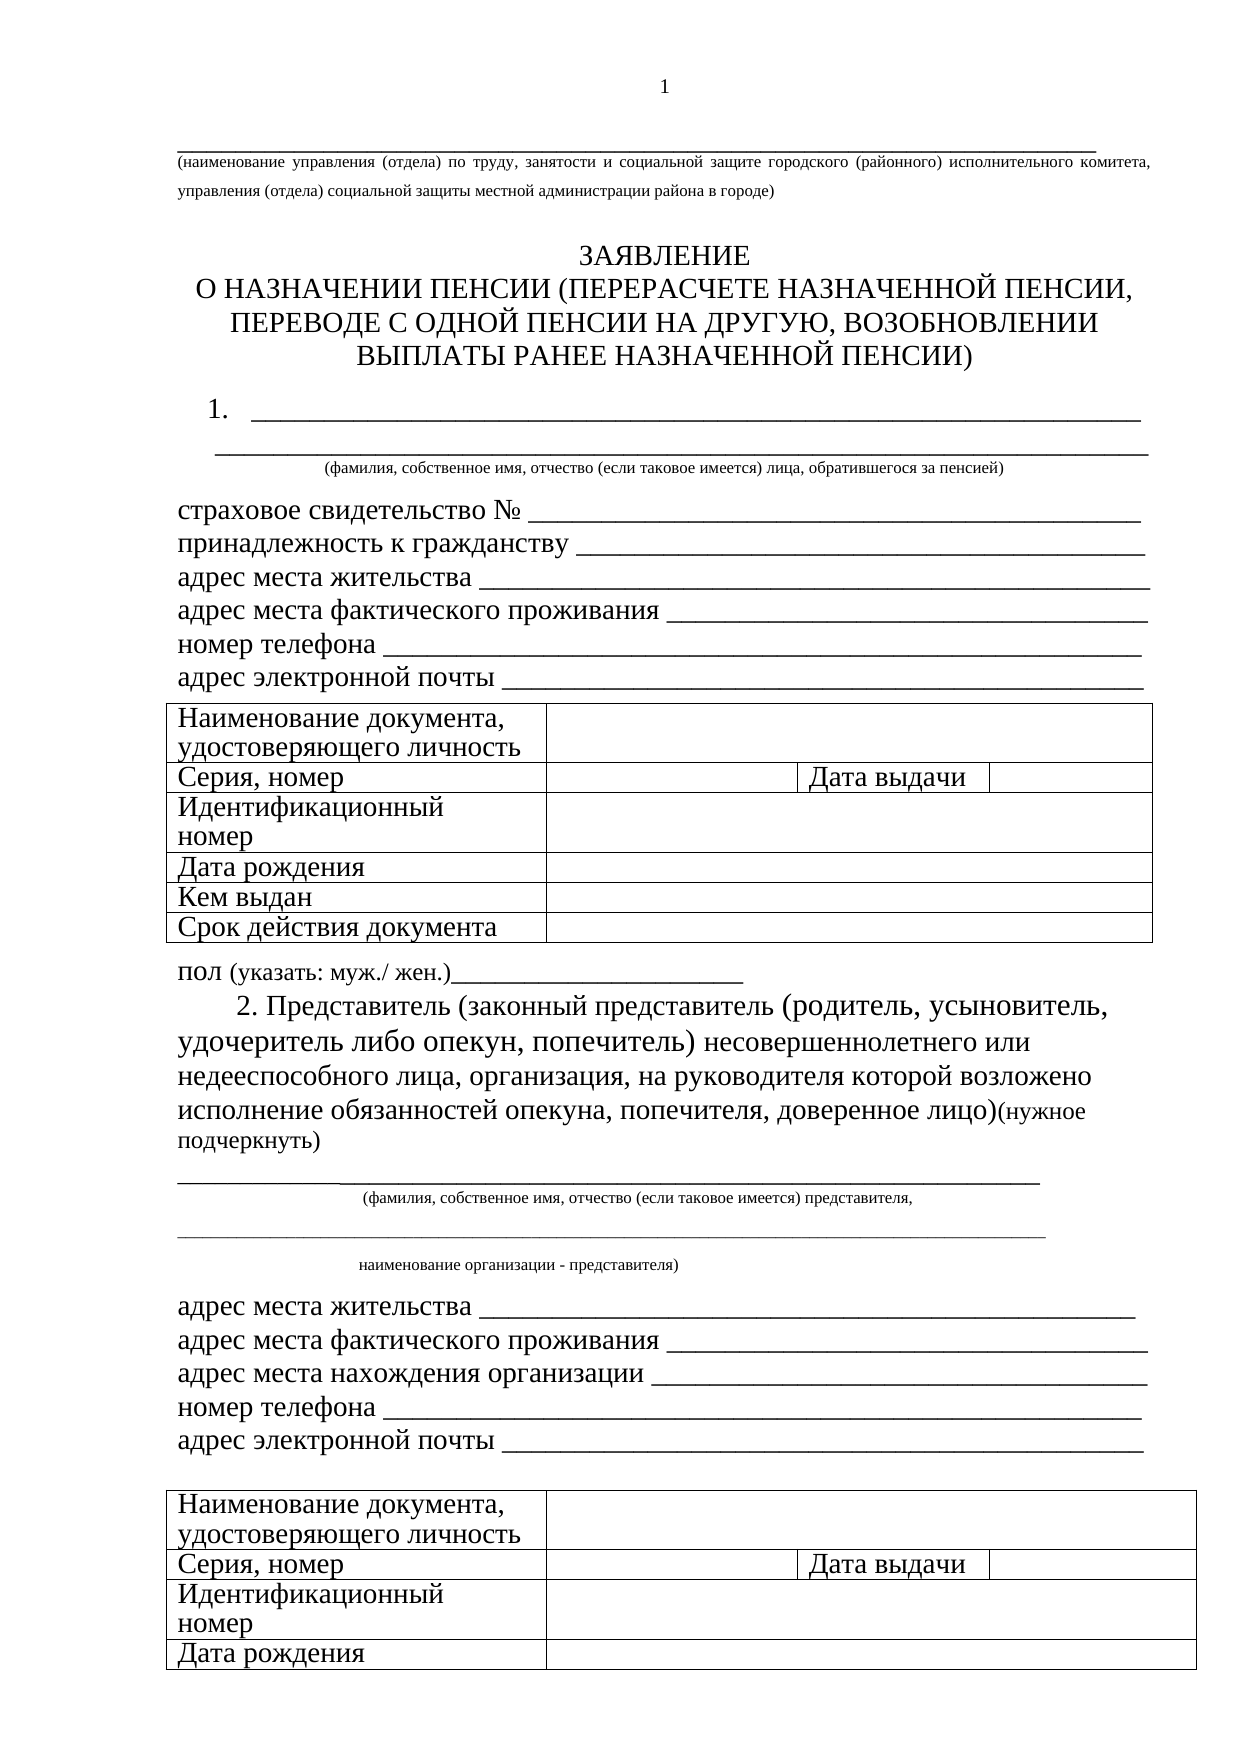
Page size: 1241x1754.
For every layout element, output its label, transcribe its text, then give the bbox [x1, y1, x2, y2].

text адрес места фактического проживания _________________________________ [177, 592, 1152, 626]
text адрес места фактического проживания _________________________________ [177, 1322, 1152, 1355]
text адрес места жительства ______________________________________________ [177, 559, 1152, 592]
text адрес места жительства _____________________________________________ [177, 1288, 1152, 1322]
text страховое свидетельство № __________________________________________ [177, 492, 1152, 525]
text номер телефона ____________________________________________________ [177, 1389, 1152, 1422]
table_cell [990, 1550, 1196, 1579]
table_header Наименование документа, удостоверяющего личность [167, 704, 546, 762]
text пол (указать: муж./ жен.)____________________ [177, 953, 1152, 986]
text ЗАЯВЛЕНИЕ [177, 238, 1152, 271]
text адрес места нахождения организации __________________________________ [177, 1355, 1152, 1389]
text (наименование управления (отдела) по труду, занятости и социальной защите городского (районного) исполнительного комитета, управления (отдела) социальной защиты местной администрации района в городе) [177, 155, 1152, 214]
table_cell Идентификационный номер [167, 1580, 546, 1638]
table_header [547, 1491, 1196, 1549]
table_cell Серия, номер [167, 1550, 546, 1579]
table_cell [547, 913, 1152, 942]
table_header Наименование документа, удостоверяющего личность [167, 1491, 546, 1549]
text (фамилия, собственное имя, отчество (если таковое имеется) лица, обратившегося за пенсией) [177, 458, 1152, 492]
text наименование организации - представителя) [177, 1255, 1152, 1288]
table_cell Серия, номер [167, 763, 546, 792]
table_cell [547, 1580, 1196, 1638]
text (фамилия, собственное имя, отчество (если таковое имеется) представителя, [177, 1188, 1152, 1221]
table_cell Дата выдачи [798, 763, 989, 792]
table_cell [547, 763, 797, 792]
list _____________________________________________________________________________________________________________________________ [207, 391, 1152, 458]
table_cell Дата рождения [167, 1640, 546, 1669]
table_cell [547, 883, 1152, 912]
text адрес электронной почты ____________________________________________ [177, 659, 1152, 693]
text О НАЗНАЧЕНИИ ПЕНСИИ (ПЕРЕРАСЧЕТЕ НАЗНАЧЕННОЙ ПЕНСИИ, ПЕРЕВОДЕ С ОДНОЙ ПЕНСИИ НА ДРУГУЮ, ВОЗОБНОВЛЕНИИ ВЫПЛАТЫ РАНЕЕ НАЗНАЧЕННОЙ ПЕНСИИ) [177, 271, 1152, 372]
text принадлежность к гражданству _______________________________________ [177, 525, 1152, 559]
table_cell [547, 793, 1152, 852]
text номер телефона ____________________________________________________ [177, 626, 1152, 659]
table_cell [990, 763, 1152, 792]
table_cell Идентификационный номер [167, 793, 546, 852]
text адрес электронной почты ____________________________________________ [177, 1422, 1152, 1456]
list Представитель (законный представитель (родитель, усыновитель, удочеритель либо опекун, попечитель) несовершеннолетнего или недееспособного лица, организация, на руководителя которой возложено исполнение обязанностей опекуна, попечителя, доверенное лицо)(нужное подчеркнуть) _____________________________________________________________ [177, 986, 1152, 1188]
table_cell [547, 1640, 1196, 1669]
table_cell [547, 853, 1152, 882]
table_cell Дата выдачи [798, 1550, 989, 1579]
table_cell Дата рождения [167, 853, 546, 882]
text _______________________________________________________________ [177, 122, 1152, 155]
table_cell Кем выдан [167, 883, 546, 912]
text _______________________________________________________________________________________________________ [177, 1221, 1152, 1255]
table_cell Срок действия документа [167, 913, 546, 942]
table_header [547, 704, 1152, 762]
table_cell [547, 1550, 797, 1579]
